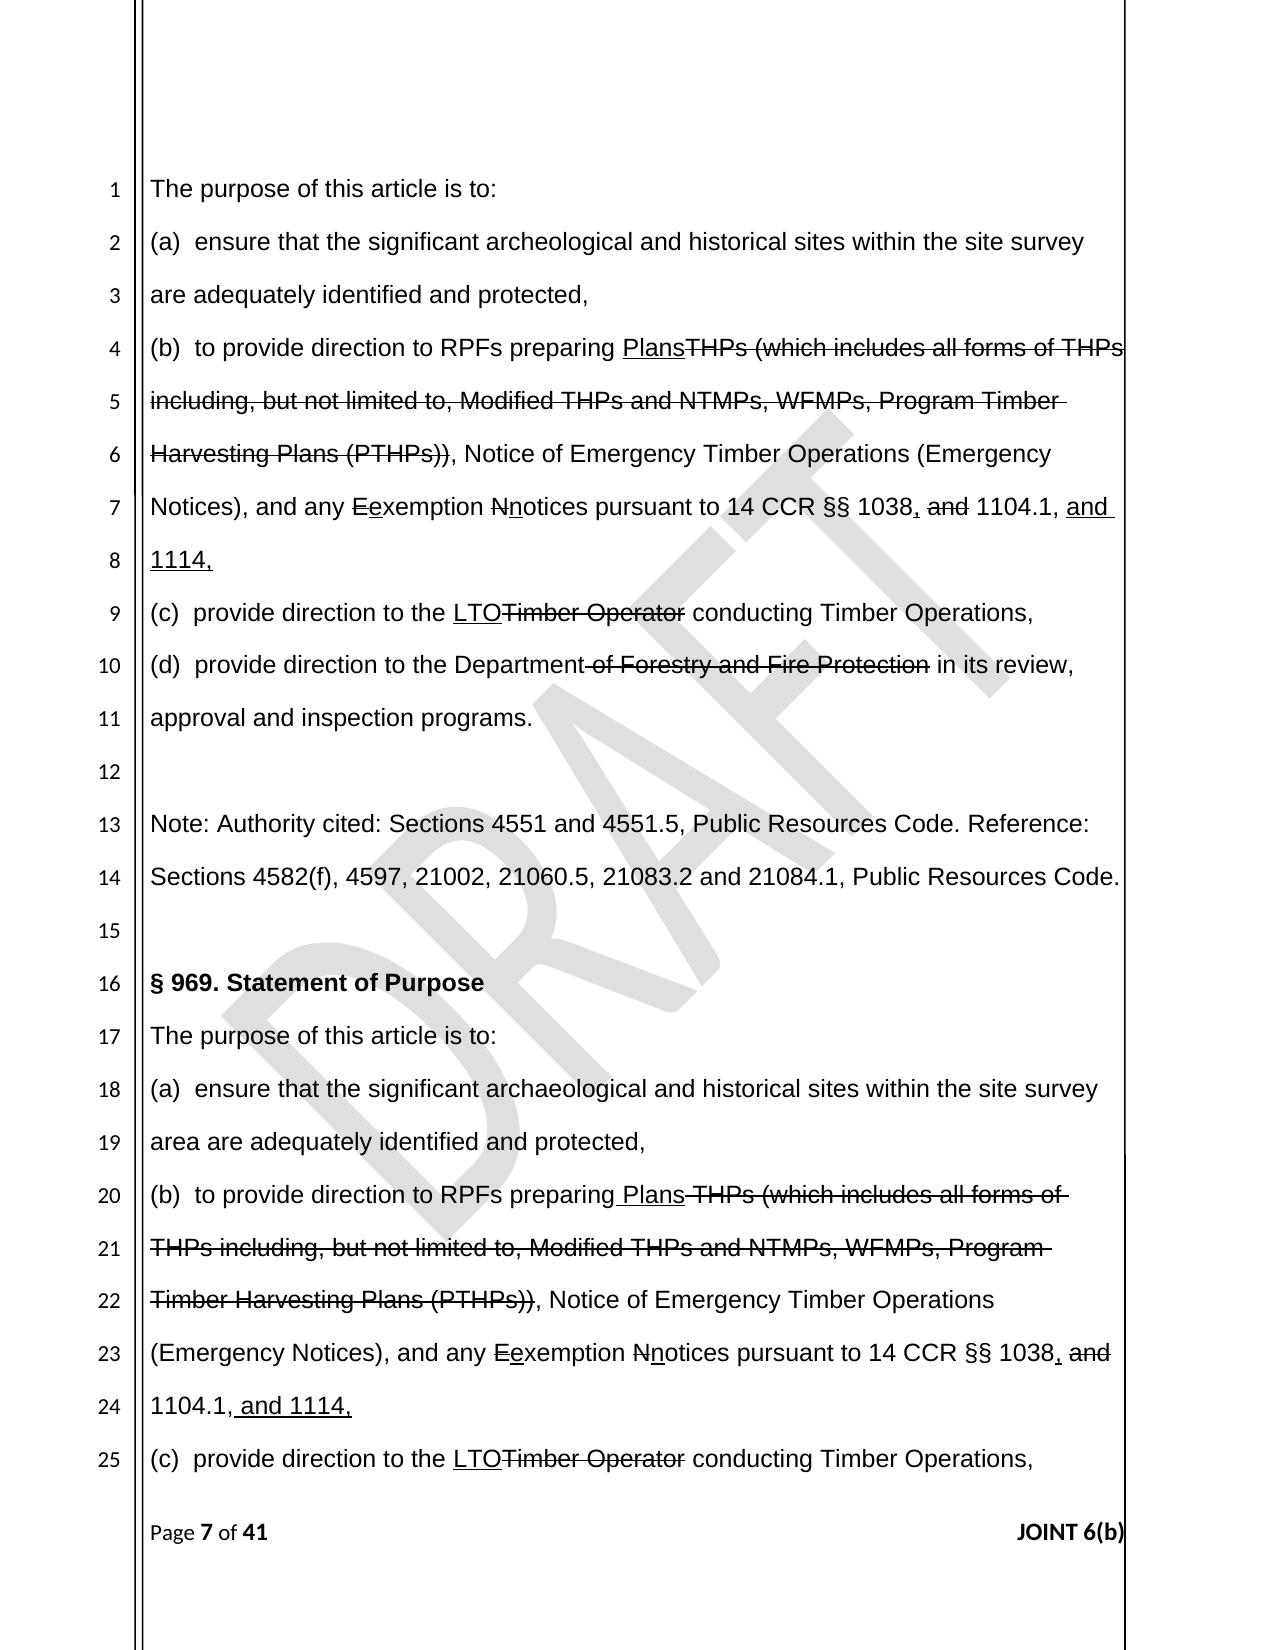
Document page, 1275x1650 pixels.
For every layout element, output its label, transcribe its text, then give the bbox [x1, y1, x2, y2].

text (a) ensure that the significant archeological and historical sites within the site survey are adequately identified and protected, [150, 203, 1125, 309]
text (b) to provide direction to RPFs preparing Plans THPs (which includes all forms of THPs including, but not limited to, Modified THPs and NTMPs, WFMPs, Program Timber Harvesting Plans (PTHPs)), Notice of Emergency Timber Operations (Emergency Notices), and any Eexemption Nnotices pursuant to 14 CCR §§ 1038, and 1104.1, and 1114, [150, 1155, 1125, 1420]
text § 969. Statement of Purpose [150, 944, 1125, 997]
text The purpose of this article is to: [150, 997, 1125, 1049]
text (c) provide direction to the LTOTimber Operator conducting Timber Operations, [150, 1420, 1125, 1473]
text (d) provide direction to the Department of Forestry and Fire Protection in its review, approval and inspection programs. [150, 626, 1125, 732]
text (a) ensure that the significant archaeological and historical sites within the site survey area are adequately identified and protected, [150, 1049, 1125, 1155]
text Note: Authority cited: Sections 4551 and 4551.5, Public Resources Code. Reference: Sections 4582(f), 4597, 21002, 21060.5, 21083.2 and 21084.1, Public Resources Code. [150, 785, 1125, 891]
text (b) to provide direction to RPFs preparing PlansTHPs (which includes all forms of THPs including, but not limited to, Modified THPs and NTMPs, WFMPs, Program Timber Harvesting Plans (PTHPs)), Notice of Emergency Timber Operations (Emergency Notices), and any Eexemption Nnotices pursuant to 14 CCR §§ 1038, and 1104.1, and 1114, [150, 309, 1125, 573]
text (c) provide direction to the LTOTimber Operator conducting Timber Operations, [150, 573, 1125, 626]
text The purpose of this article is to: [150, 150, 1125, 203]
